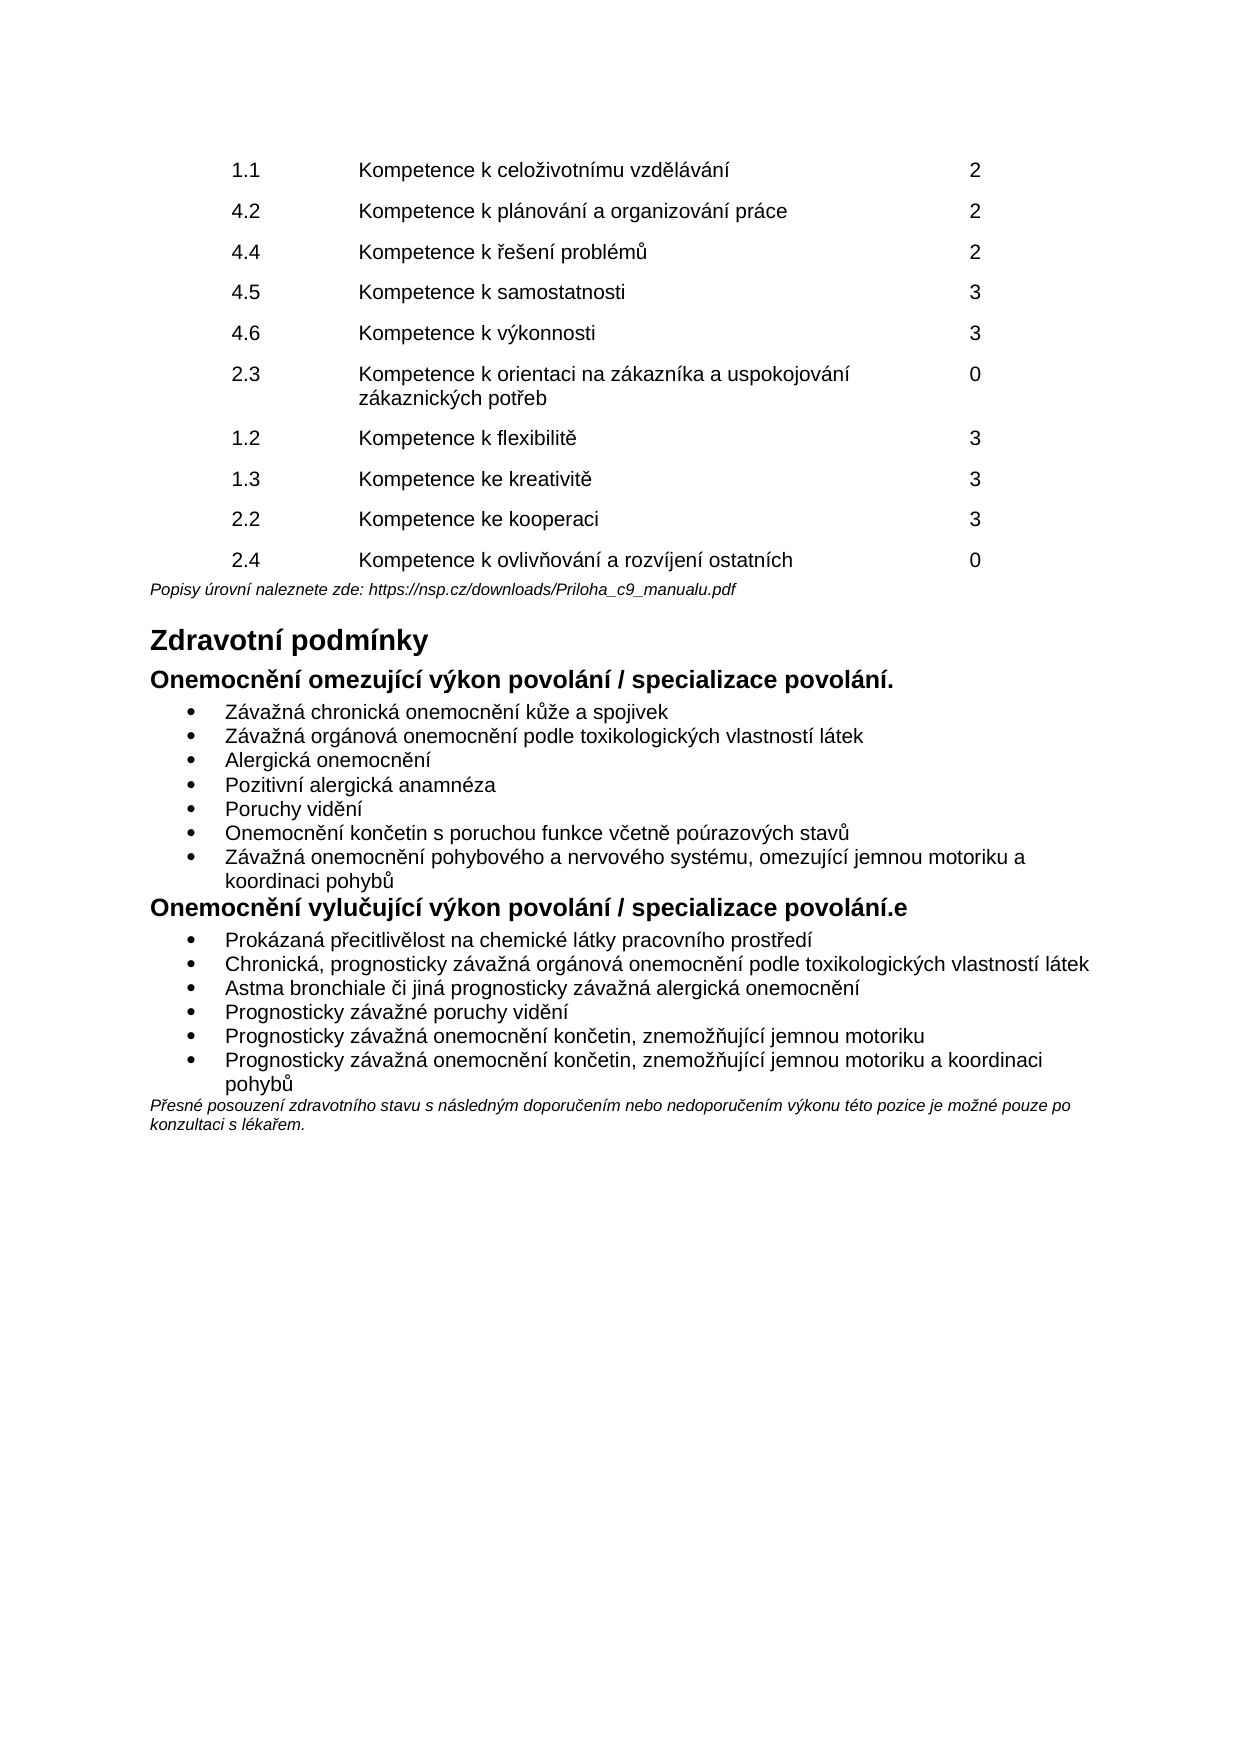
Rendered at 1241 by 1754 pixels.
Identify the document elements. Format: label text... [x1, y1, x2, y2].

table_cell 2.4 [142, 540, 350, 580]
table_cell 3 [871, 313, 1079, 353]
list Závažná orgánová onemocnění podle toxikologických vlastností látek [187, 724, 1090, 748]
table_cell 2 [871, 231, 1079, 272]
table_cell 1.2 [142, 418, 350, 458]
table_cell 3 [871, 458, 1079, 499]
table_cell 0 [871, 353, 1079, 418]
table_cell 3 [871, 272, 1079, 312]
table_cell Kompetence k celoživotnímu vzdělávání [350, 150, 871, 191]
table_cell 1.3 [142, 458, 350, 499]
list Závažná chronická onemocnění kůže a spojivek [187, 700, 1090, 724]
subtitle Zdravotní podmínky [150, 623, 1090, 657]
table_cell 4.6 [142, 313, 350, 353]
list Onemocnění končetin s poruchou funkce včetně poúrazových stavů [187, 821, 1090, 844]
subtitle Onemocnění vylučující výkon povolání / specializace povolání.e [150, 893, 1090, 921]
table_cell 2.2 [142, 499, 350, 539]
table_cell 4.4 [142, 231, 350, 272]
text Popisy úrovní naleznete zde: https://nsp.cz/downloads/Priloha_c9_manualu.pdf [150, 580, 1090, 599]
table_cell Kompetence ke kooperaci [350, 499, 871, 539]
list Alergická onemocnění [187, 748, 1090, 772]
list Pozitivní alergická anamnéza [187, 772, 1090, 796]
table_cell Kompetence k výkonnosti [350, 313, 871, 353]
list Prognosticky závažné poruchy vidění [187, 1000, 1090, 1024]
list Chronická, prognosticky závažná orgánová onemocnění podle toxikologických vlastností látek [187, 952, 1090, 976]
table_cell 0 [871, 540, 1079, 580]
table_cell 4.5 [142, 272, 350, 312]
table_cell 2 [871, 191, 1079, 231]
table_cell 2.3 [142, 353, 350, 418]
list Astma bronchiale či jiná prognosticky závažná alergická onemocnění [187, 976, 1090, 1000]
table_cell 2 [871, 150, 1079, 191]
list Prokázaná přecitlivělost na chemické látky pracovního prostředí [187, 928, 1090, 952]
table_cell 4.2 [142, 191, 350, 231]
table_cell 1.1 [142, 150, 350, 191]
table_cell 3 [871, 418, 1079, 458]
list Poruchy vidění [187, 796, 1090, 821]
table_cell Kompetence k řešení problémů [350, 231, 871, 272]
list Prognosticky závažná onemocnění končetin, znemožňující jemnou motoriku [187, 1024, 1090, 1048]
table_cell Kompetence k flexibilitě [350, 418, 871, 458]
list Prognosticky závažná onemocnění končetin, znemožňující jemnou motoriku a koordinaci pohybů [187, 1048, 1090, 1096]
subtitle Onemocnění omezující výkon povolání / specializace povolání. [150, 665, 1090, 694]
table_cell Kompetence k plánování a organizování práce [350, 191, 871, 231]
table_cell Kompetence k ovlivňování a rozvíjení ostatních [350, 540, 871, 580]
list Závažná onemocnění pohybového a nervového systému, omezující jemnou motoriku a koordinaci pohybů [187, 844, 1090, 893]
table_cell 3 [871, 499, 1079, 539]
table_cell Kompetence k samostatnosti [350, 272, 871, 312]
table_cell Kompetence k orientaci na zákazníka a uspokojování zákaznických potřeb [350, 353, 871, 418]
text Přesné posouzení zdravotního stavu s následným doporučením nebo nedoporučením výkonu této pozice je možné pouze po konzultaci s lékařem. [150, 1096, 1090, 1134]
table_cell Kompetence ke kreativitě [350, 458, 871, 499]
